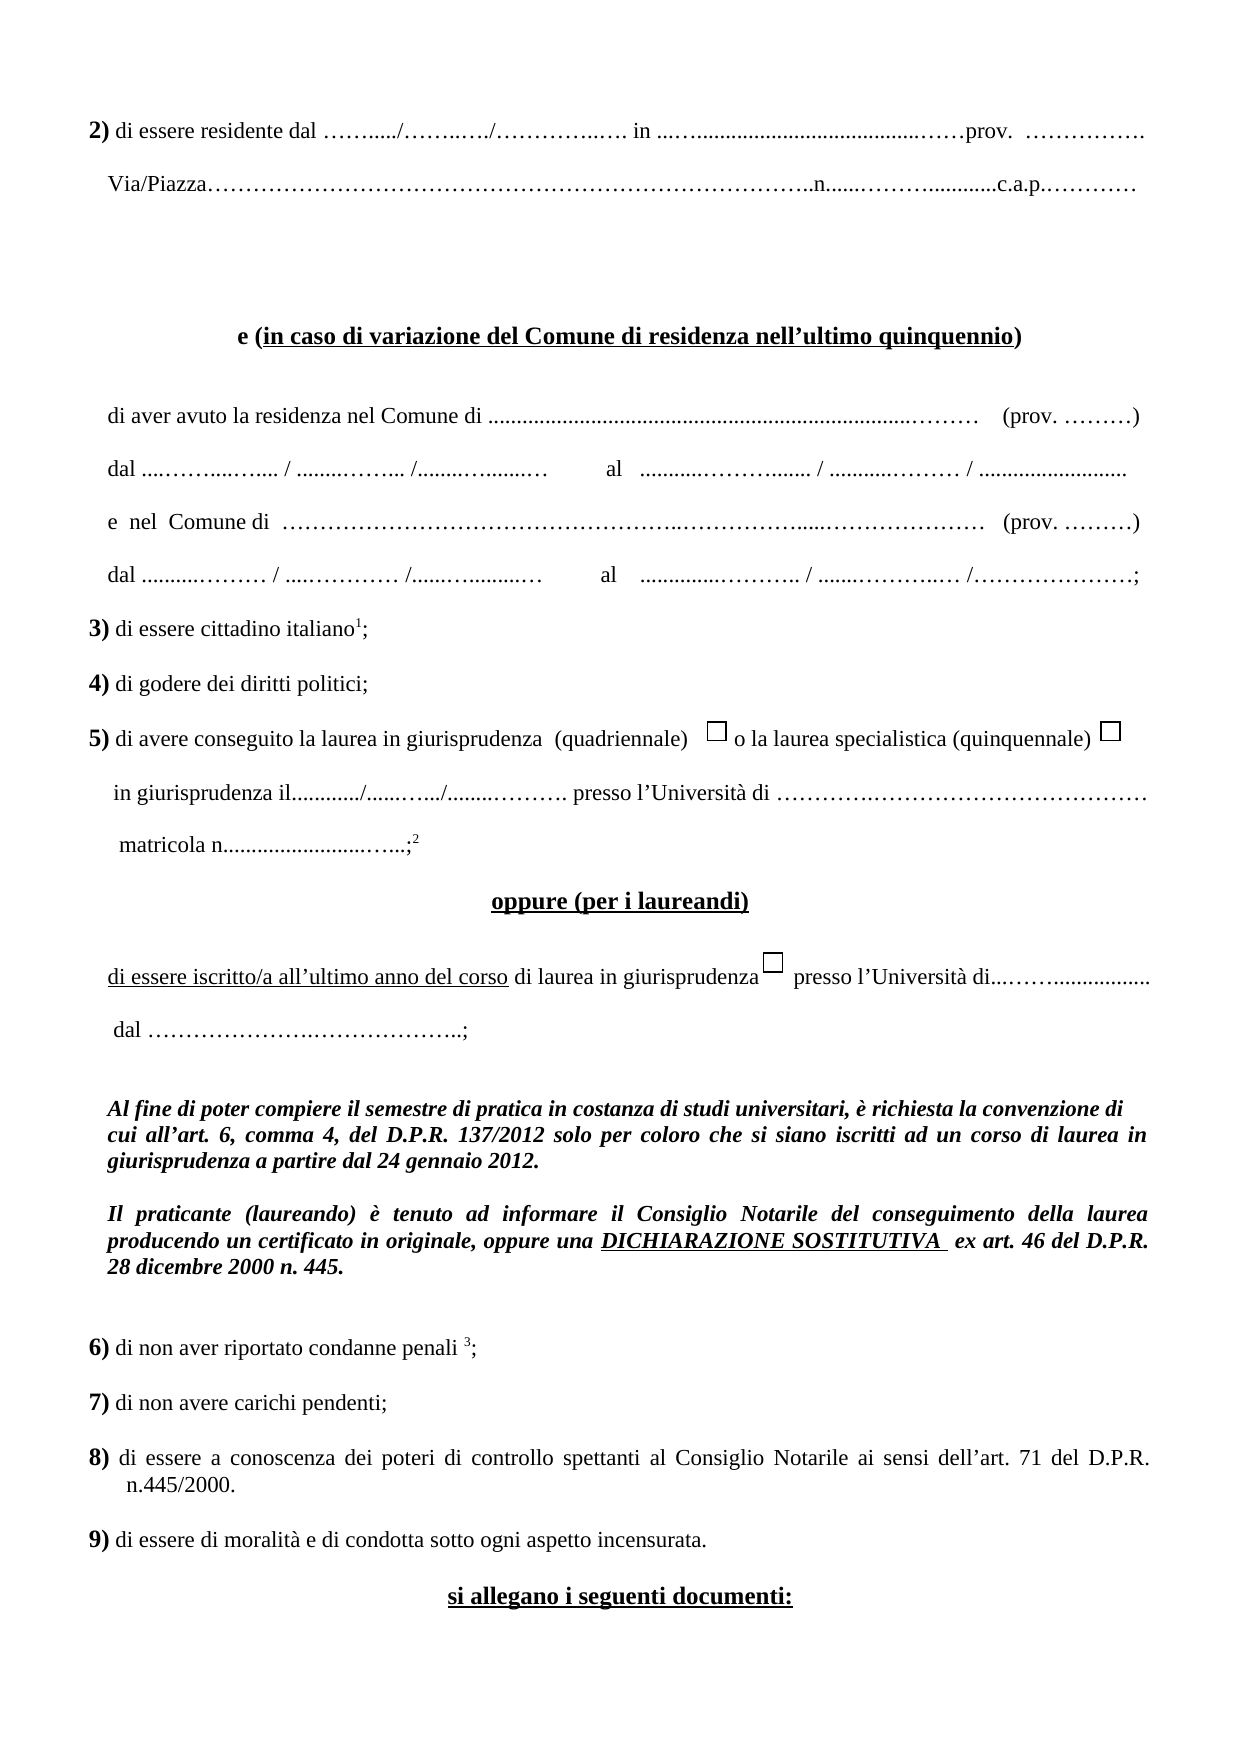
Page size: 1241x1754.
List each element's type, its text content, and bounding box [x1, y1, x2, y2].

text Al fine di poter compiere il semestre di pratica in costanza di studi universitari, è richiesta la convenzione di [107, 1095, 1152, 1121]
text in giurisprudenza il............/......….../........………. presso l’Università di ………….……………………………… [89, 779, 1152, 805]
text 9) di essere di moralità e di condotta sotto ogni aspetto incensurata. [89, 1524, 1152, 1552]
text e (in caso di variazione del Comune di residenza nell’ultimo quinquennio) [89, 321, 1152, 350]
text 5) di avere conseguito la laurea in giurisprudenza (quadriennale) o la laurea specialistica (quinquennale) [89, 723, 1152, 752]
text dal ....……....….... / ........……... /........….......… al ...........………....... / ...........……… / .......................... [89, 455, 1152, 482]
text 3) di essere cittadino italiano1; [89, 613, 1152, 642]
text dal ………………….………………..; [89, 1016, 1152, 1042]
text e nel Comune di ……………………………………………..…………….....………………… (prov. ………) [89, 508, 1152, 534]
text di aver avuto la residenza nel Comune di ..........................................................................……… (prov. ………) [89, 402, 1152, 429]
text Via/Piazza……………………………………………………………………..n......………............c.a.p.………… [89, 170, 1152, 196]
text di essere iscritto/a all’ultimo anno del corso di laurea in giurisprudenza presso l’Università di...……................. [89, 963, 1152, 989]
text 2) di essere residente dal ……...../……..…./…………..…. in ...….......................................……prov. ……………. [89, 115, 1152, 144]
text 7) di non avere carichi pendenti; [89, 1387, 1152, 1416]
text cui all’art. 6, comma 4, del D.P.R. 137/2012 solo per coloro che si siano iscritti ad un corso di laurea in giurisprudenza a partire dal 24 gennaio 2012. [107, 1121, 1152, 1174]
text si allegano i seguenti documenti: [89, 1581, 1152, 1610]
text 4) di godere dei diritti politici; [89, 668, 1152, 697]
text dal ..........……… / ....………… /......….........… al ..............……….. / .......………..… /…………………; [89, 561, 1152, 587]
text 6) di non aver riportato condanne penali 3; [89, 1332, 1152, 1361]
text matricola n.........................…...;2 [107, 831, 1152, 858]
text oppure (per i laureandi) [89, 886, 1152, 915]
text 8) di essere a conoscenza dei poteri di controllo spettanti al Consiglio Notarile ai sensi dell’art. 71 del D.P.R. n.445/2000. [89, 1442, 1152, 1497]
text Il praticante (laureando) è tenuto ad informare il Consiglio Notarile del conseguimento della laurea producendo un certificato in originale, oppure una DICHIARAZIONE SOSTITUTIVA ex art. 46 del D.P.R. 28 dicembre 2000 n. 445. [107, 1200, 1152, 1279]
